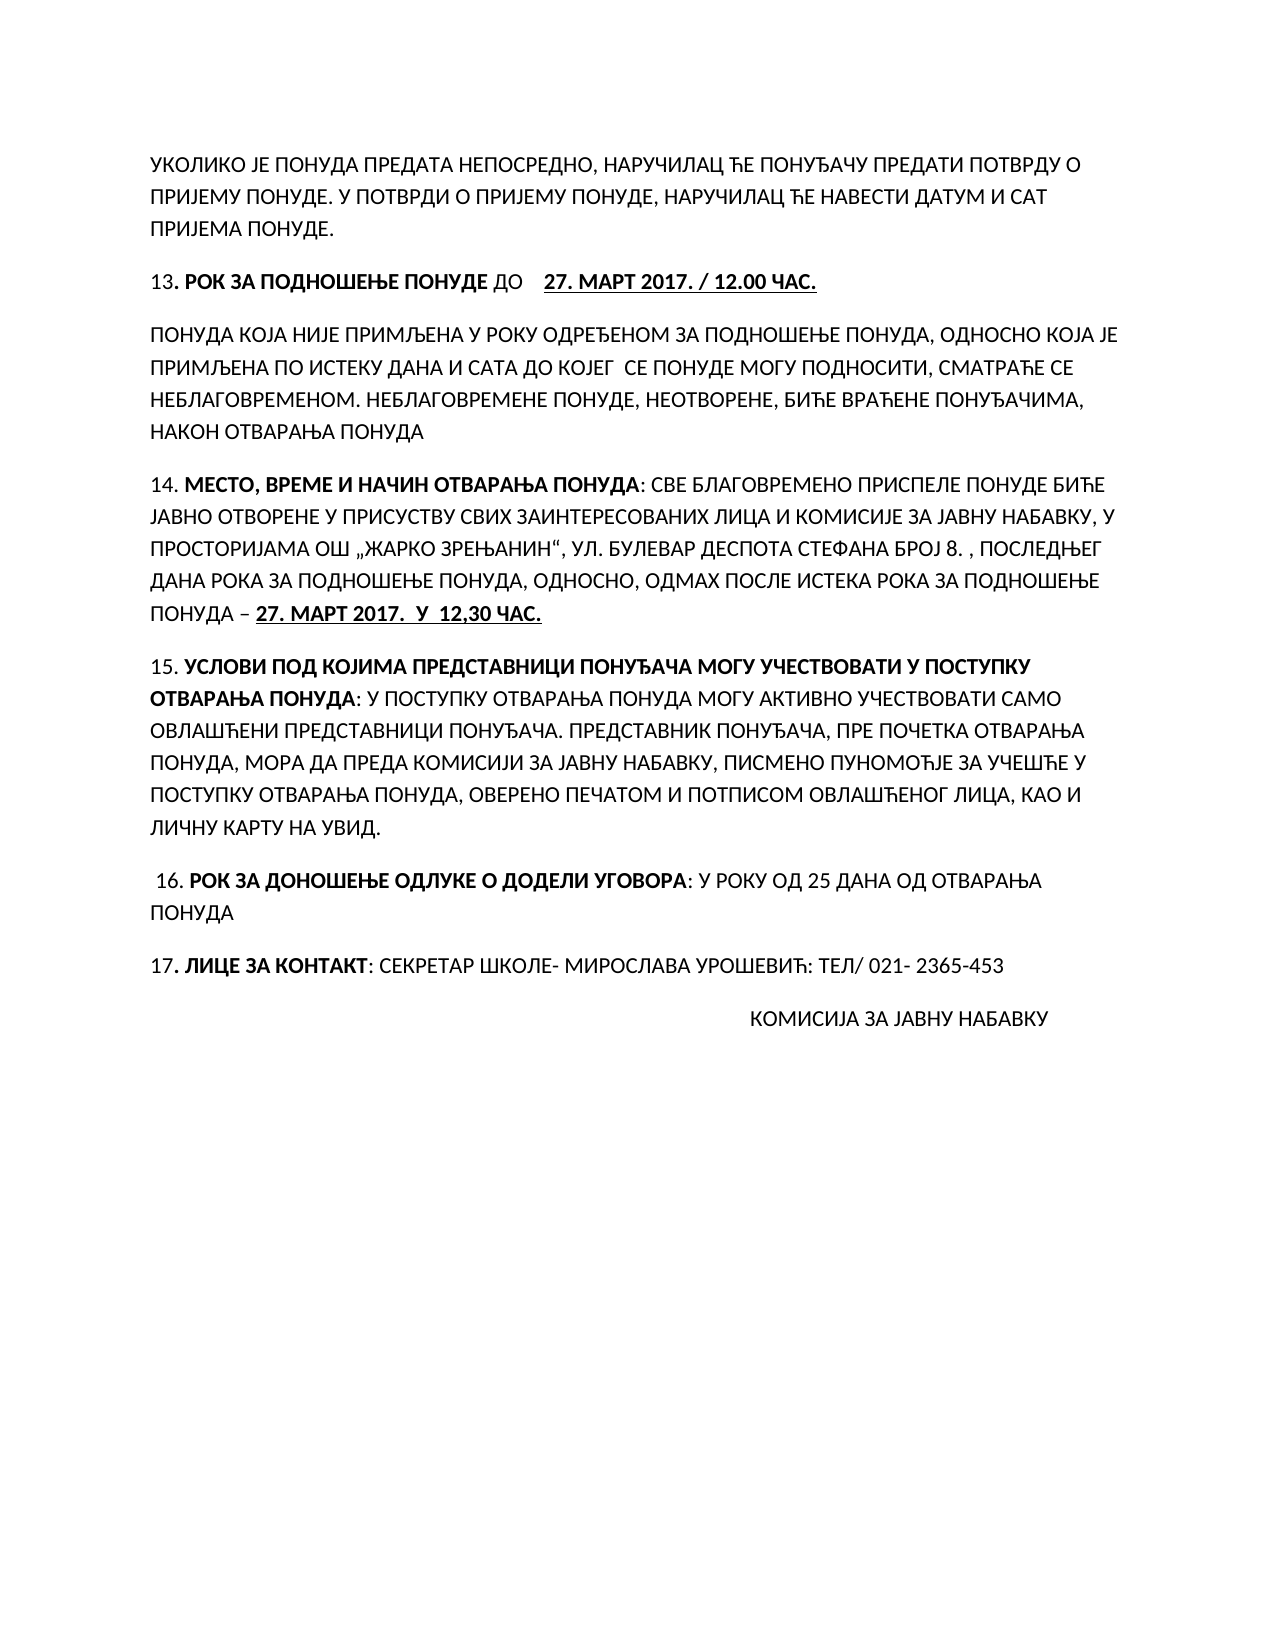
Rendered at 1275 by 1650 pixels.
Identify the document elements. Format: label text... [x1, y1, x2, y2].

text 17. ЛИЦЕ ЗА КОНТАКТ: СЕКРЕТАР ШКОЛЕ- МИРОСЛАВА УРОШЕВИЋ: ТЕЛ/ 021- 2365-453 [150, 951, 1125, 979]
text 15. УСЛОВИ ПОД КОЈИМА ПРЕДСТАВНИЦИ ПОНУЂАЧА МОГУ УЧЕСТВОВАТИ У ПОСТУПКУ ОТВАРАЊА ПОНУДА: У ПОСТУПКУ ОТВАРАЊА ПОНУДА МОГУ АКТИВНО УЧЕСТВОВАТИ САМО ОВЛАШЋЕНИ ПРЕДСТАВНИЦИ ПОНУЂАЧА. ПРЕДСТАВНИК ПОНУЂАЧА, ПРЕ ПОЧЕТКА ОТВАРАЊА ПОНУДА, МОРА ДА ПРЕДА КОМИСИЈИ ЗА ЈАВНУ НАБАВКУ, ПИСМЕНО ПУНОМОЋЈЕ ЗА УЧЕШЋЕ У ПОСТУПКУ ОТВАРАЊА ПОНУДА, ОВЕРЕНО ПЕЧАТОМ И ПОТПИСОМ ОВЛАШЋЕНОГ ЛИЦА, КАО И ЛИЧНУ КАРТУ НА УВИД. [150, 652, 1125, 841]
text ПОНУДА КОЈА НИЈЕ ПРИМЉЕНА У РОКУ ОДРЕЂЕНОМ ЗА ПОДНОШЕЊЕ ПОНУДА, ОДНОСНО КОЈА ЈЕ ПРИМЉЕНА ПО ИСТЕКУ ДАНА И САТА ДО КОЈЕГ СЕ ПОНУДЕ МОГУ ПОДНОСИТИ, СМАТРАЋЕ СЕ НЕБЛАГОВРЕМЕНОМ. НЕБЛАГОВРЕМЕНЕ ПОНУДЕ, НЕОТВОРЕНЕ, БИЋЕ ВРАЋЕНЕ ПОНУЂАЧИМА, НАКОН ОТВАРАЊА ПОНУДА [150, 320, 1125, 445]
text 13. РОК ЗА ПОДНОШЕЊЕ ПОНУДЕ ДО 27. МАРТ 2017. / 12.00 ЧАС. [150, 267, 1125, 295]
text 16. РОК ЗА ДОНОШЕЊЕ ОДЛУКЕ О ДОДЕЛИ УГОВОРА: У РОКУ ОД 25 ДАНА ОД ОТВАРАЊА ПОНУДА [150, 866, 1125, 926]
text УКОЛИКО ЈЕ ПОНУДА ПРЕДАТА НЕПОСРЕДНО, НАРУЧИЛАЦ ЋЕ ПОНУЂАЧУ ПРЕДАТИ ПОТВРДУ О ПРИЈЕМУ ПОНУДЕ. У ПОТВРДИ О ПРИЈЕМУ ПОНУДЕ, НАРУЧИЛАЦ ЋЕ НАВЕСТИ ДАТУМ И САТ ПРИЈЕМА ПОНУДЕ. [150, 150, 1125, 242]
text КОМИСИЈА ЗА ЈАВНУ НАБАВКУ [150, 1004, 1125, 1032]
text 14. МЕСТО, ВРЕМЕ И НАЧИН ОТВАРАЊА ПОНУДА: СВЕ БЛАГОВРЕМЕНО ПРИСПЕЛЕ ПОНУДЕ БИЋЕ ЈАВНО ОТВОРЕНЕ У ПРИСУСТВУ СВИХ ЗАИНТЕРЕСОВАНИХ ЛИЦА И КОМИСИЈЕ ЗА ЈАВНУ НАБАВКУ, У ПРОСТОРИЈАМА ОШ „ЖАРКО ЗРЕЊАНИН“, УЛ. БУЛЕВАР ДЕСПОТА СТЕФАНА БРОЈ 8. , ПОСЛЕДЊЕГ ДАНА РОКА ЗА ПОДНОШЕЊЕ ПОНУДА, ОДНОСНО, ОДМАХ ПОСЛЕ ИСТЕКА РОКА ЗА ПОДНОШЕЊЕ ПОНУДА – 27. МАРТ 2017. У 12,30 ЧАС. [150, 470, 1125, 627]
